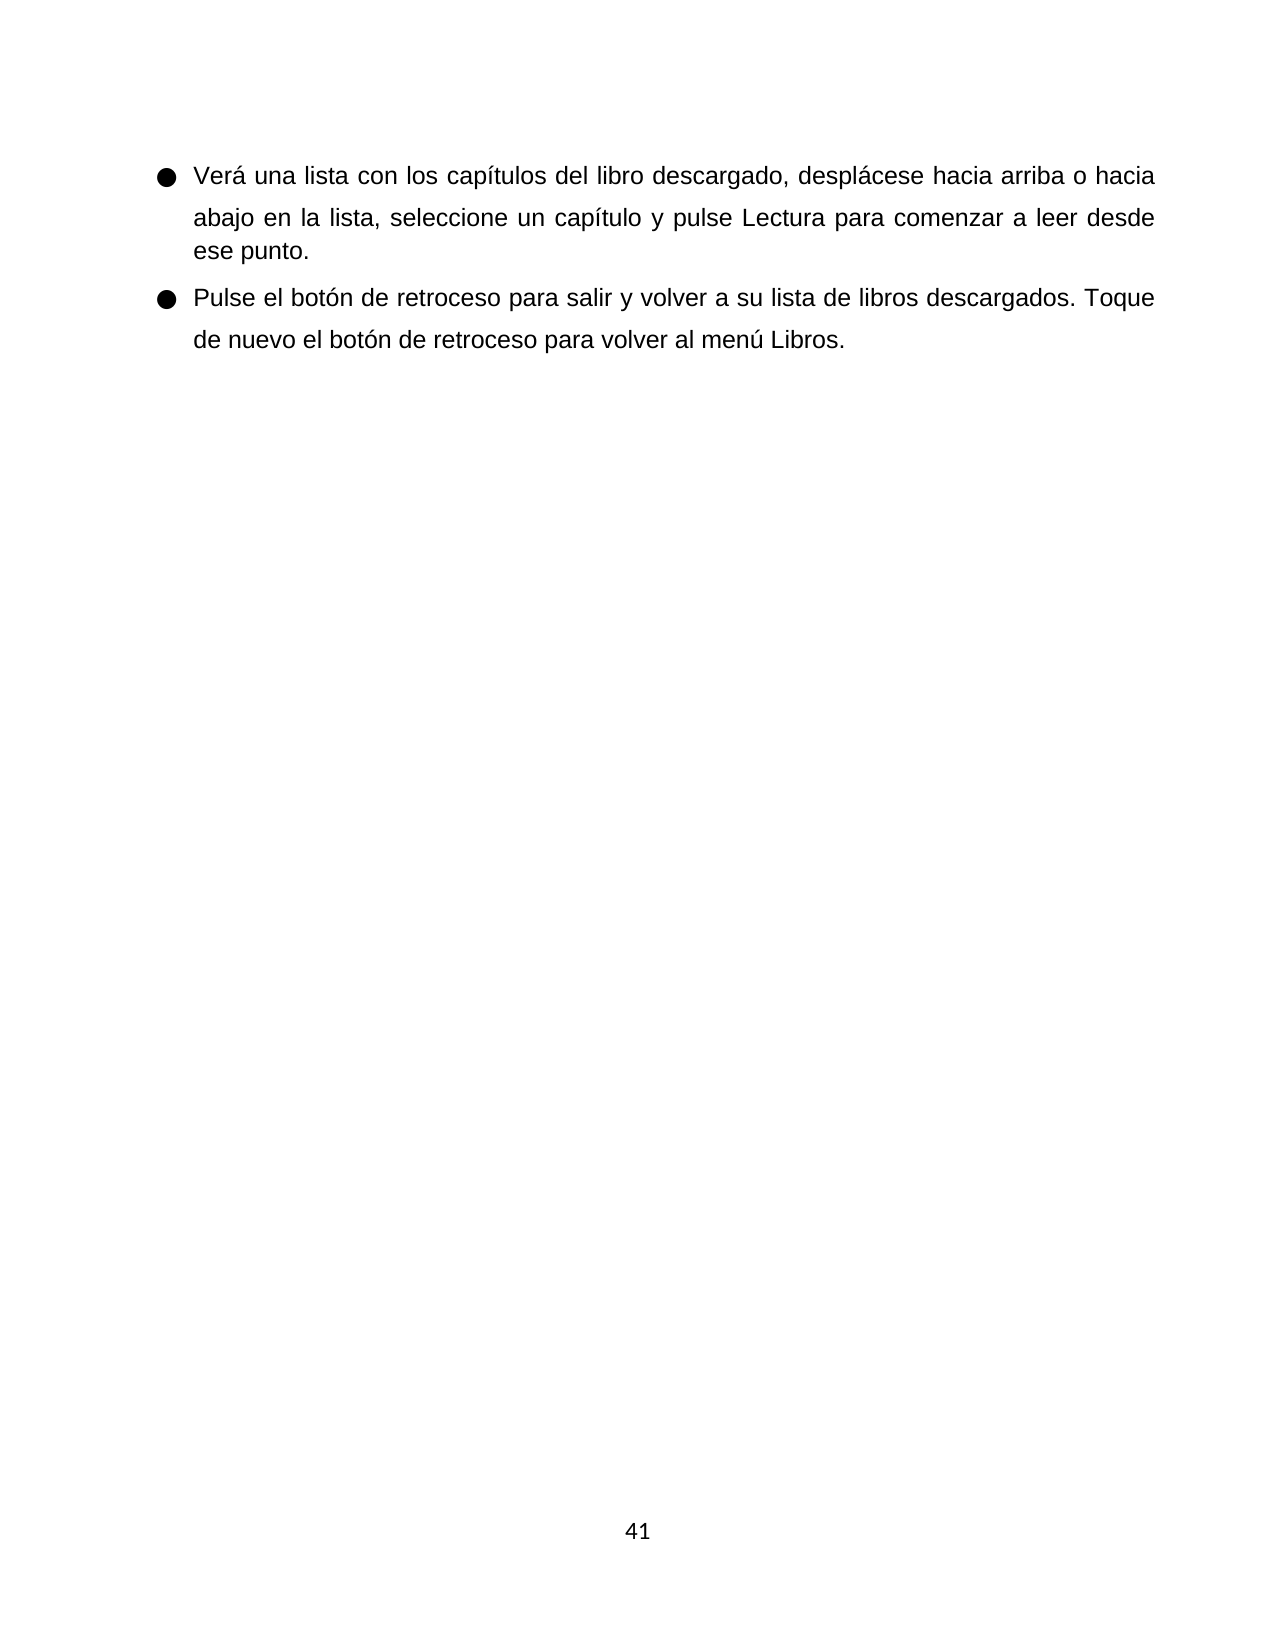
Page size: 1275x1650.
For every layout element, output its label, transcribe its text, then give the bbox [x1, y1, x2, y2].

list Verá una lista con los capítulos del libro descargado, desplácese hacia arriba o hacia abajo en la lista, seleccione un capítulo y pulse Lectura para comenzar a leer desde ese punto. [156, 148, 1157, 265]
list Pulse el botón de retroceso para salir y volver a su lista de libros descargados. Toque de nuevo el botón de retroceso para volver al menú Libros. [156, 269, 1157, 353]
